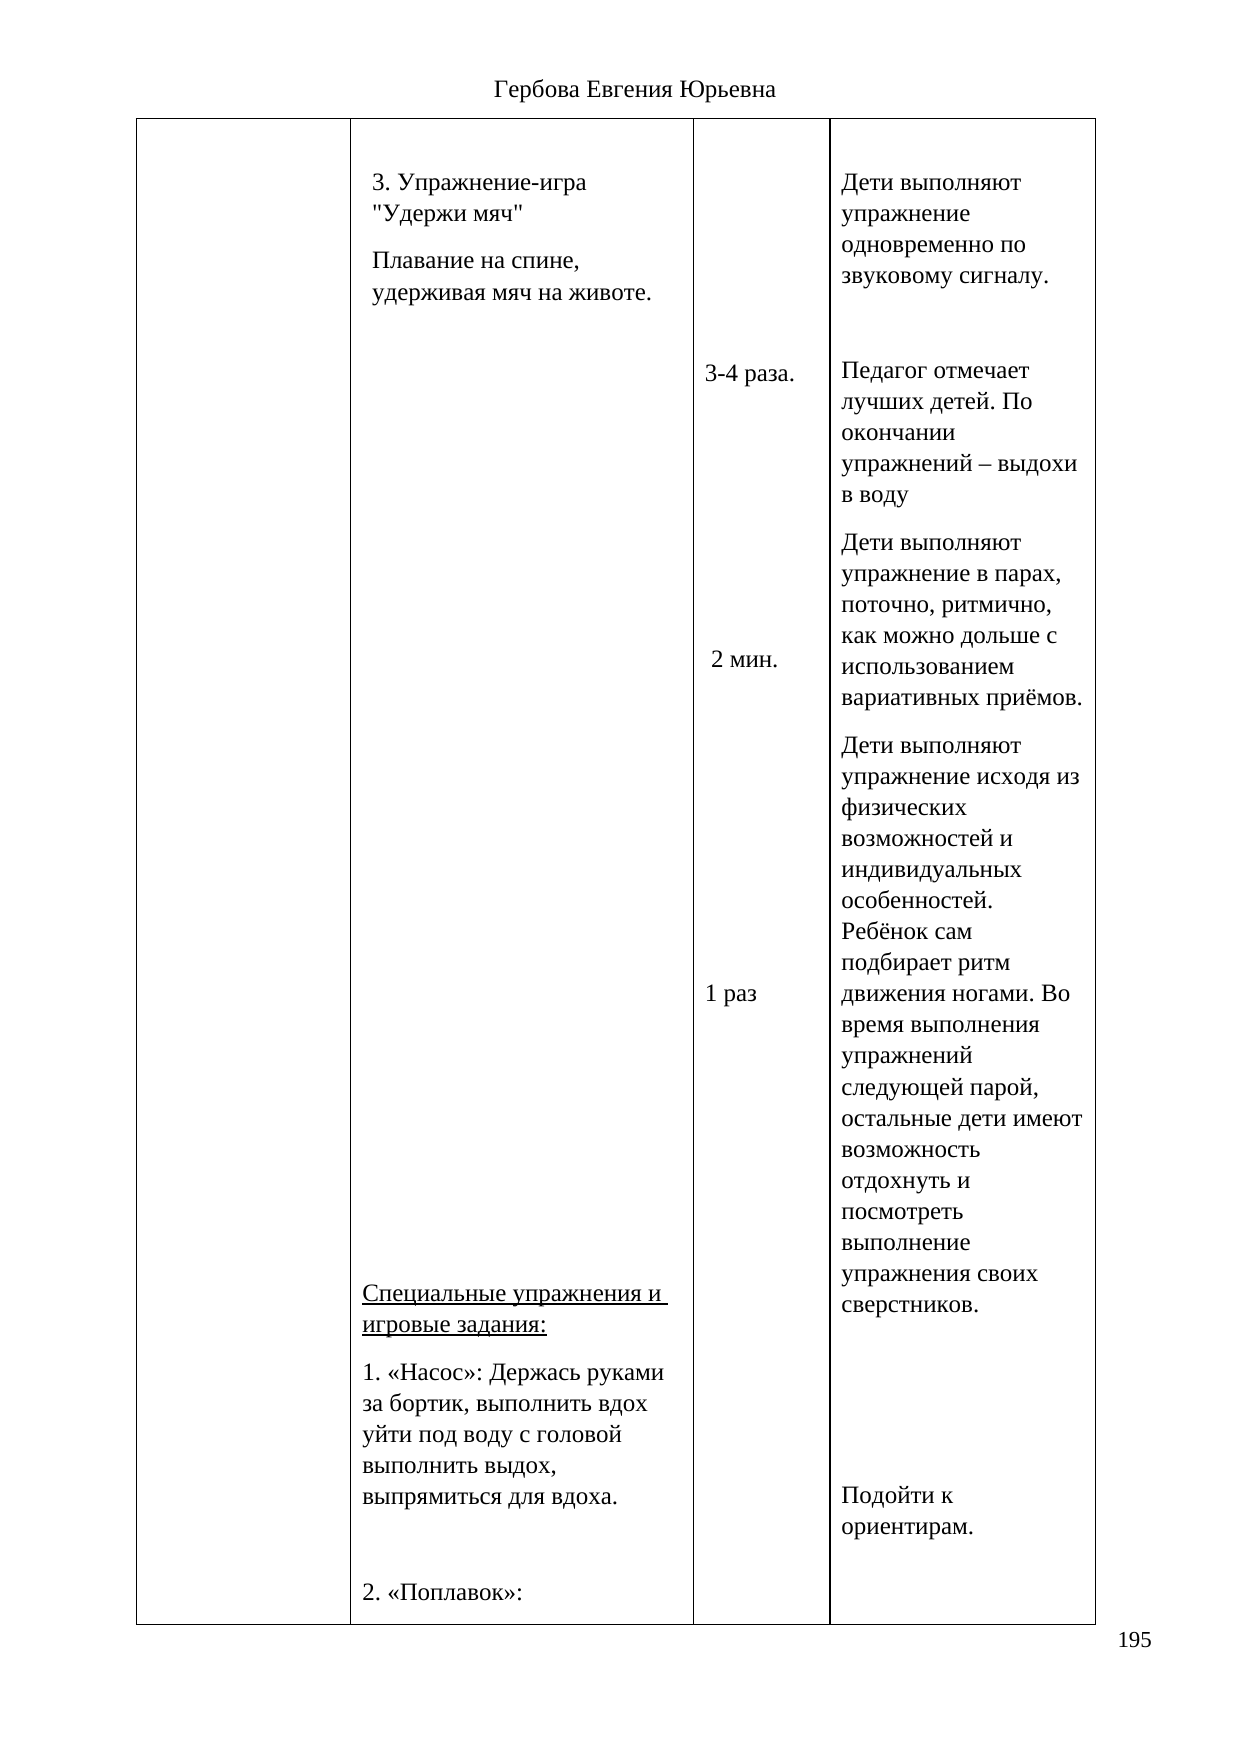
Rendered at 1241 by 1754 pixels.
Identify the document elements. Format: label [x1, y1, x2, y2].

table_cell [351, 119, 693, 1624]
table_cell [694, 119, 829, 1624]
table_cell [137, 119, 350, 1624]
table_cell [831, 119, 1095, 1624]
